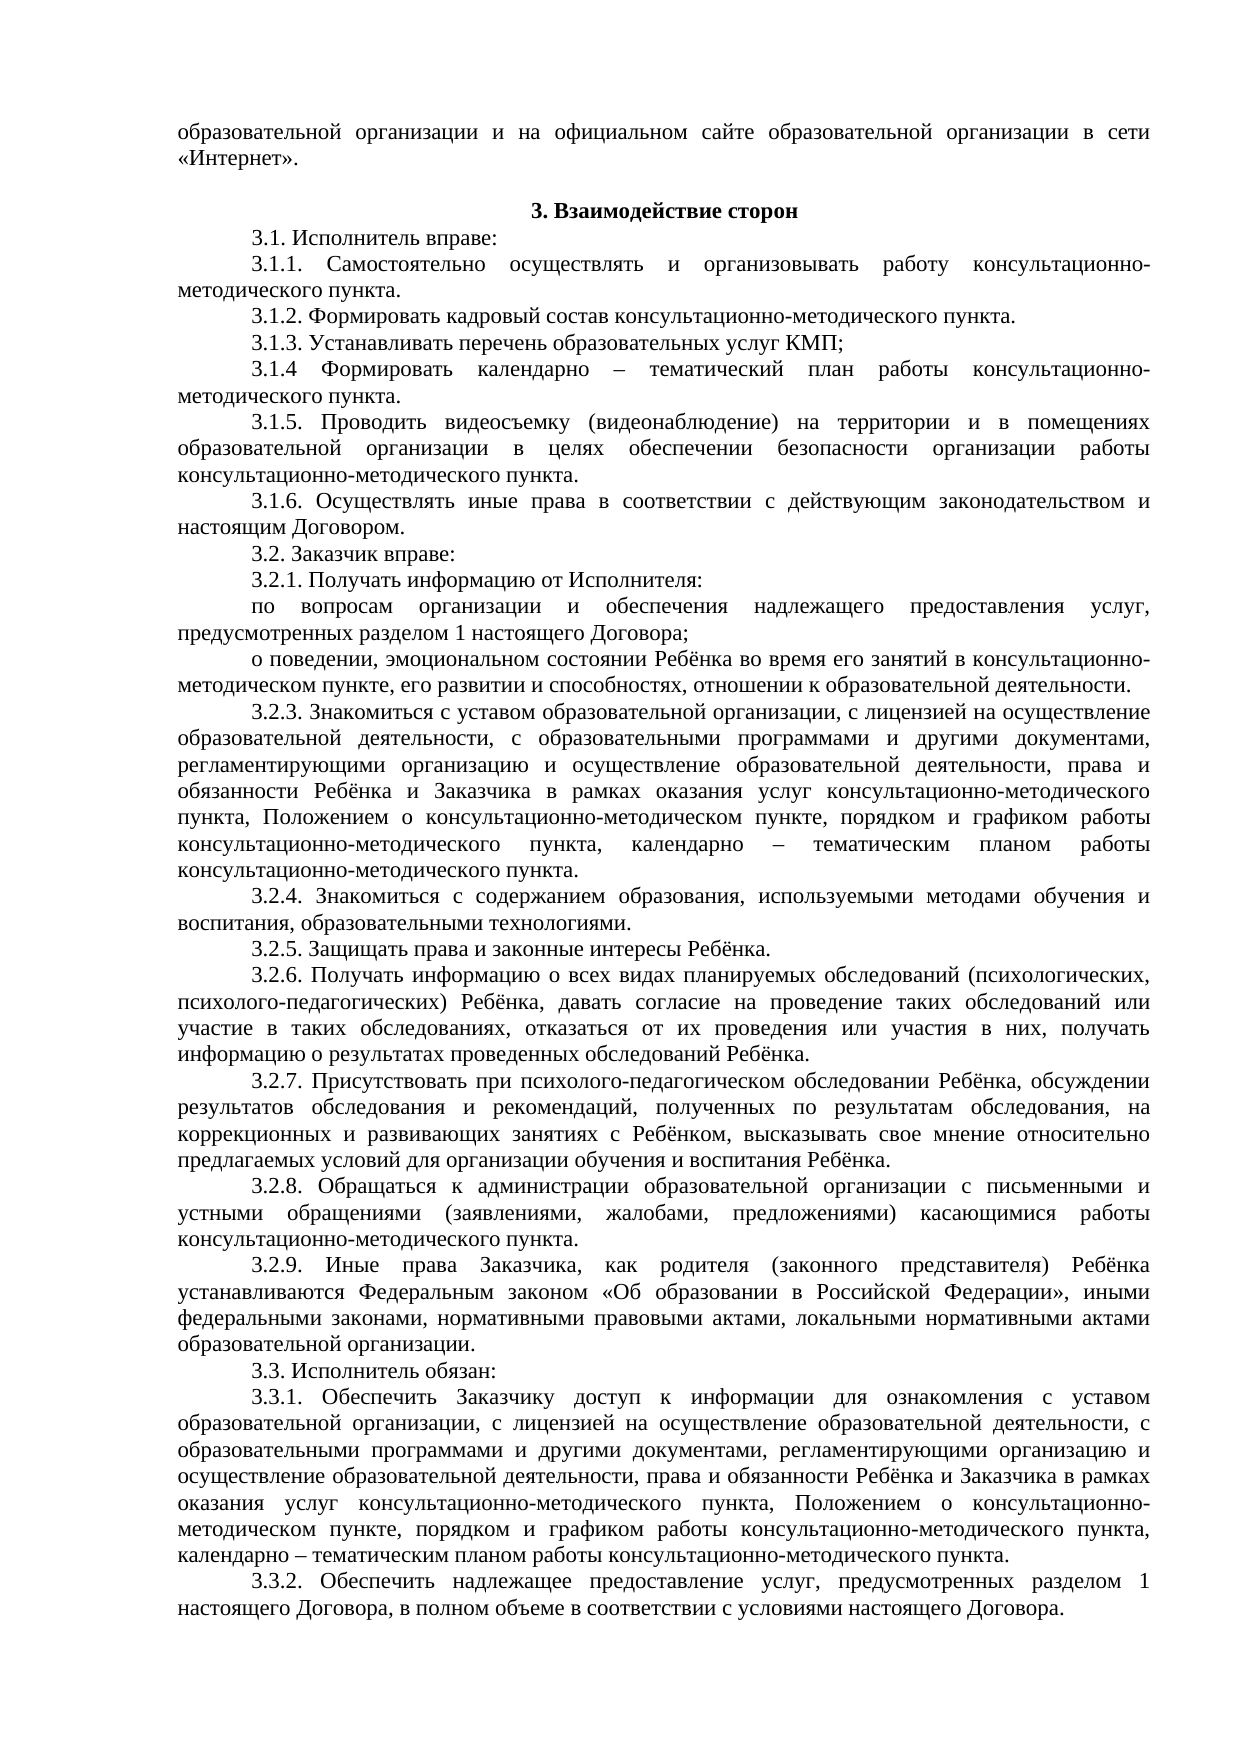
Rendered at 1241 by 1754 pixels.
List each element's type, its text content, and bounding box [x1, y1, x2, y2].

text 3.2.1. Получать информацию от Исполнителя: [177, 566, 1152, 592]
text 3.3.2. Обеспечить надлежащее предоставление услуг, предусмотренных разделом 1 настоящего Договора, в полном объеме в соответствии с условиями настоящего Договора. [177, 1568, 1152, 1620]
text 3.2.8. Обращаться к администрации образовательной организации с письменными и устными обращениями (заявлениями, жалобами, предложениями) касающимися работы консультационно-методического пункта. [177, 1172, 1152, 1251]
text по вопросам организации и обеспечения надлежащего предоставления услуг, предусмотренных разделом 1 настоящего Договора; [177, 592, 1152, 645]
text 3.2.5. Защищать права и законные интересы Ребёнка. [177, 935, 1152, 961]
text 3.1.5. Проводить видеосъемку (видеонаблюдение) на территории и в помещениях образовательной организации в целях обеспечении безопасности организации работы консультационно-методического пункта. [177, 408, 1152, 487]
text 3.2.3. Знакомиться с уставом образовательной организации, с лицензией на осуществление образовательной деятельности, с образовательными программами и другими документами, регламентирующими организацию и осуществление образовательной деятельности, права и обязанности Ребёнка и Заказчика в рамках оказания услуг консультационно-методического пункта, Положением о консультационно-методическом пункте, порядком и графиком работы консультационно-методического пункта, календарно – тематическим планом работы консультационно-методического пункта. [177, 698, 1152, 882]
text 3.1.2. Формировать кадровый состав консультационно-методического пункта. [177, 303, 1152, 329]
text 3.2.6. Получать информацию о всех видах планируемых обследований (психологических, психолого-педагогических) Ребёнка, давать согласие на проведение таких обследований или участие в таких обследованиях, отказаться от их проведения или участия в них, получать информацию о результатах проведенных обследований Ребёнка. [177, 961, 1152, 1067]
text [177, 118, 1152, 171]
table_header 3. Взаимодействие сторон [166, 197, 1163, 223]
text о поведении, эмоциональном состоянии Ребёнка во время его занятий в консультационно-методическом пункте, его развитии и способностях, отношении к образовательной деятельности. [177, 645, 1152, 698]
text 3.2.7. Присутствовать при психолого-педагогическом обследовании Ребёнка, обсуждении результатов обследования и рекомендаций, полученных по результатам обследования, на коррекционных и развивающих занятиях с Ребёнком, высказывать свое мнение относительно предлагаемых условий для организации обучения и воспитания Ребёнка. [177, 1067, 1152, 1172]
text 3.1.3. Устанавливать перечень образовательных услуг КМП; [177, 329, 1152, 355]
text 3.2. Заказчик вправе: [177, 540, 1152, 566]
text 3.3.1. Обеспечить Заказчику доступ к информации для ознакомления с уставом образовательной организации, с лицензией на осуществление образовательной деятельности, с образовательными программами и другими документами, регламентирующими организацию и осуществление образовательной деятельности, права и обязанности Ребёнка и Заказчика в рамках оказания услуг консультационно-методического пункта, Положением о консультационно-методическом пункте, порядком и графиком работы консультационно-методического пункта, календарно – тематическим планом работы консультационно-методического пункта. [177, 1383, 1152, 1568]
text 3.3. Исполнитель обязан: [177, 1357, 1152, 1383]
text 3.1. Исполнитель вправе: [177, 223, 1152, 250]
text 3.1.1. Самостоятельно осуществлять и организовывать работу консультационно-методического пункта. [177, 250, 1152, 303]
text 3.2.9. Иные права Заказчика, как родителя (законного представителя) Ребёнка устанавливаются Федеральным законом «Об образовании в Российской Федерации», иными федеральными законами, нормативными правовыми актами, локальными нормативными актами образовательной организации. [177, 1251, 1152, 1357]
text 3.2.4. Знакомиться с содержанием образования, используемыми методами обучения и воспитания, образовательными технологиями. [177, 882, 1152, 935]
text 3.1.6. Осуществлять иные права в соответствии с действующим законодательством и настоящим Договором. [177, 487, 1152, 540]
text 3.1.4 Формировать календарно – тематический план работы консультационно-методического пункта. [177, 355, 1152, 408]
